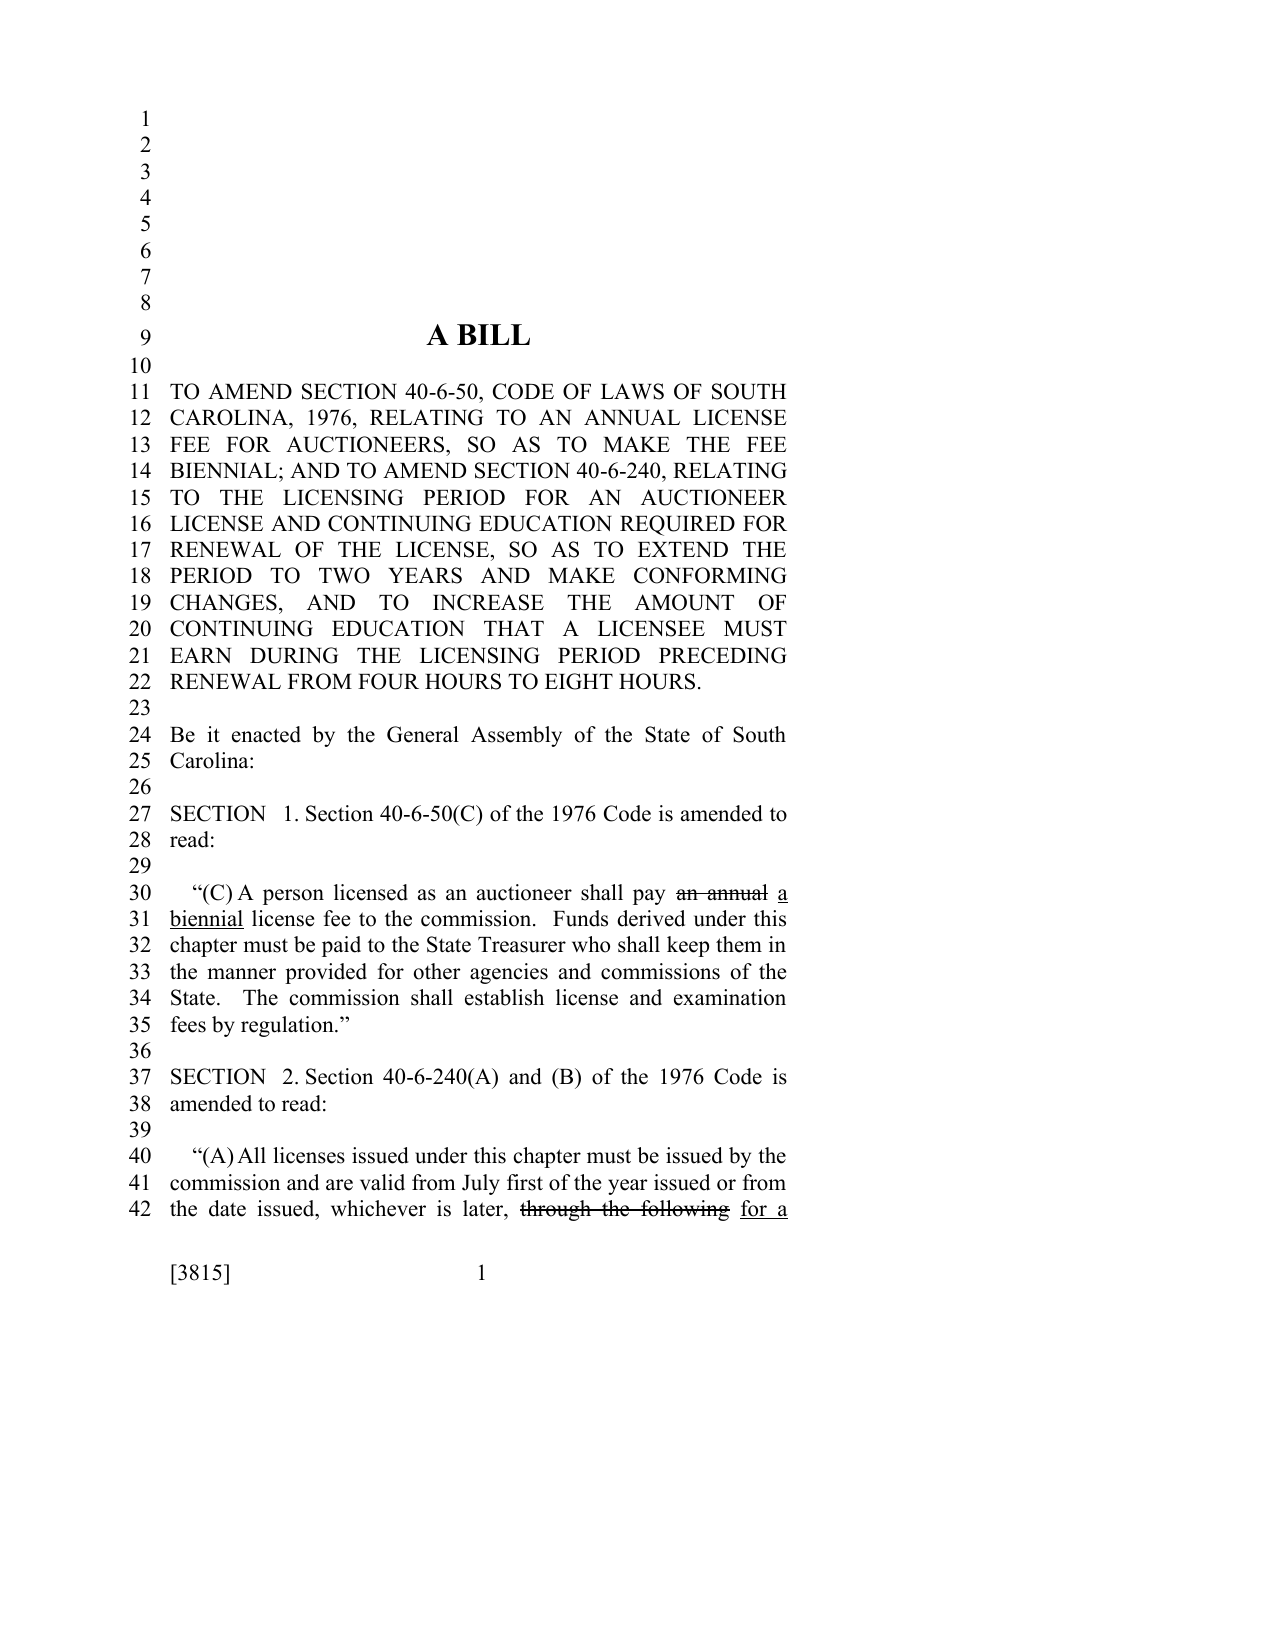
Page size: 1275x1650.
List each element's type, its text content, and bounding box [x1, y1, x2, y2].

text A BILL [169, 316, 787, 352]
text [169, 1142, 787, 1221]
text Be it enacted by the General Assembly of the State of South Carolina: [169, 721, 787, 773]
text SECTION 2. Section 40-6-240(A) and (B) of the 1976 Code is amended to read: [169, 1063, 787, 1116]
text SECTION 1. Section 40-6-50(C) of the 1976 Code is amended to read: [169, 800, 787, 852]
text TO AMEND SECTION 40-6-50, CODE OF LAWS OF SOUTH CAROLINA, 1976, RELATING TO AN ANNUAL LICENSE FEE FOR AUCTIONEERS, SO AS TO MAKE THE FEE BIENNIAL; AND TO AMEND SECTION 40-6-240, RELATING TO THE LICENSING PERIOD FOR AN AUCTIONEER LICENSE AND CONTINUING EDUCATION REQUIRED FOR RENEWAL OF THE LICENSE, SO AS TO EXTEND THE PERIOD TO TWO YEARS AND MAKE CONFORMING CHANGES, AND TO INCREASE THE AMOUNT OF CONTINUING EDUCATION THAT A LICENSEE MUST EARN DURING THE LICENSING PERIOD PRECEDING RENEWAL FROM FOUR HOURS TO EIGHT HOURS. [169, 378, 787, 694]
text “(C) A person licensed as an auctioneer shall pay an annual a biennial license fee to the commission. Funds derived under this chapter must be paid to the State Treasurer who shall keep them in the manner provided for other agencies and commissions of the State. The commission shall establish license and examination fees by regulation.” [169, 879, 787, 1037]
